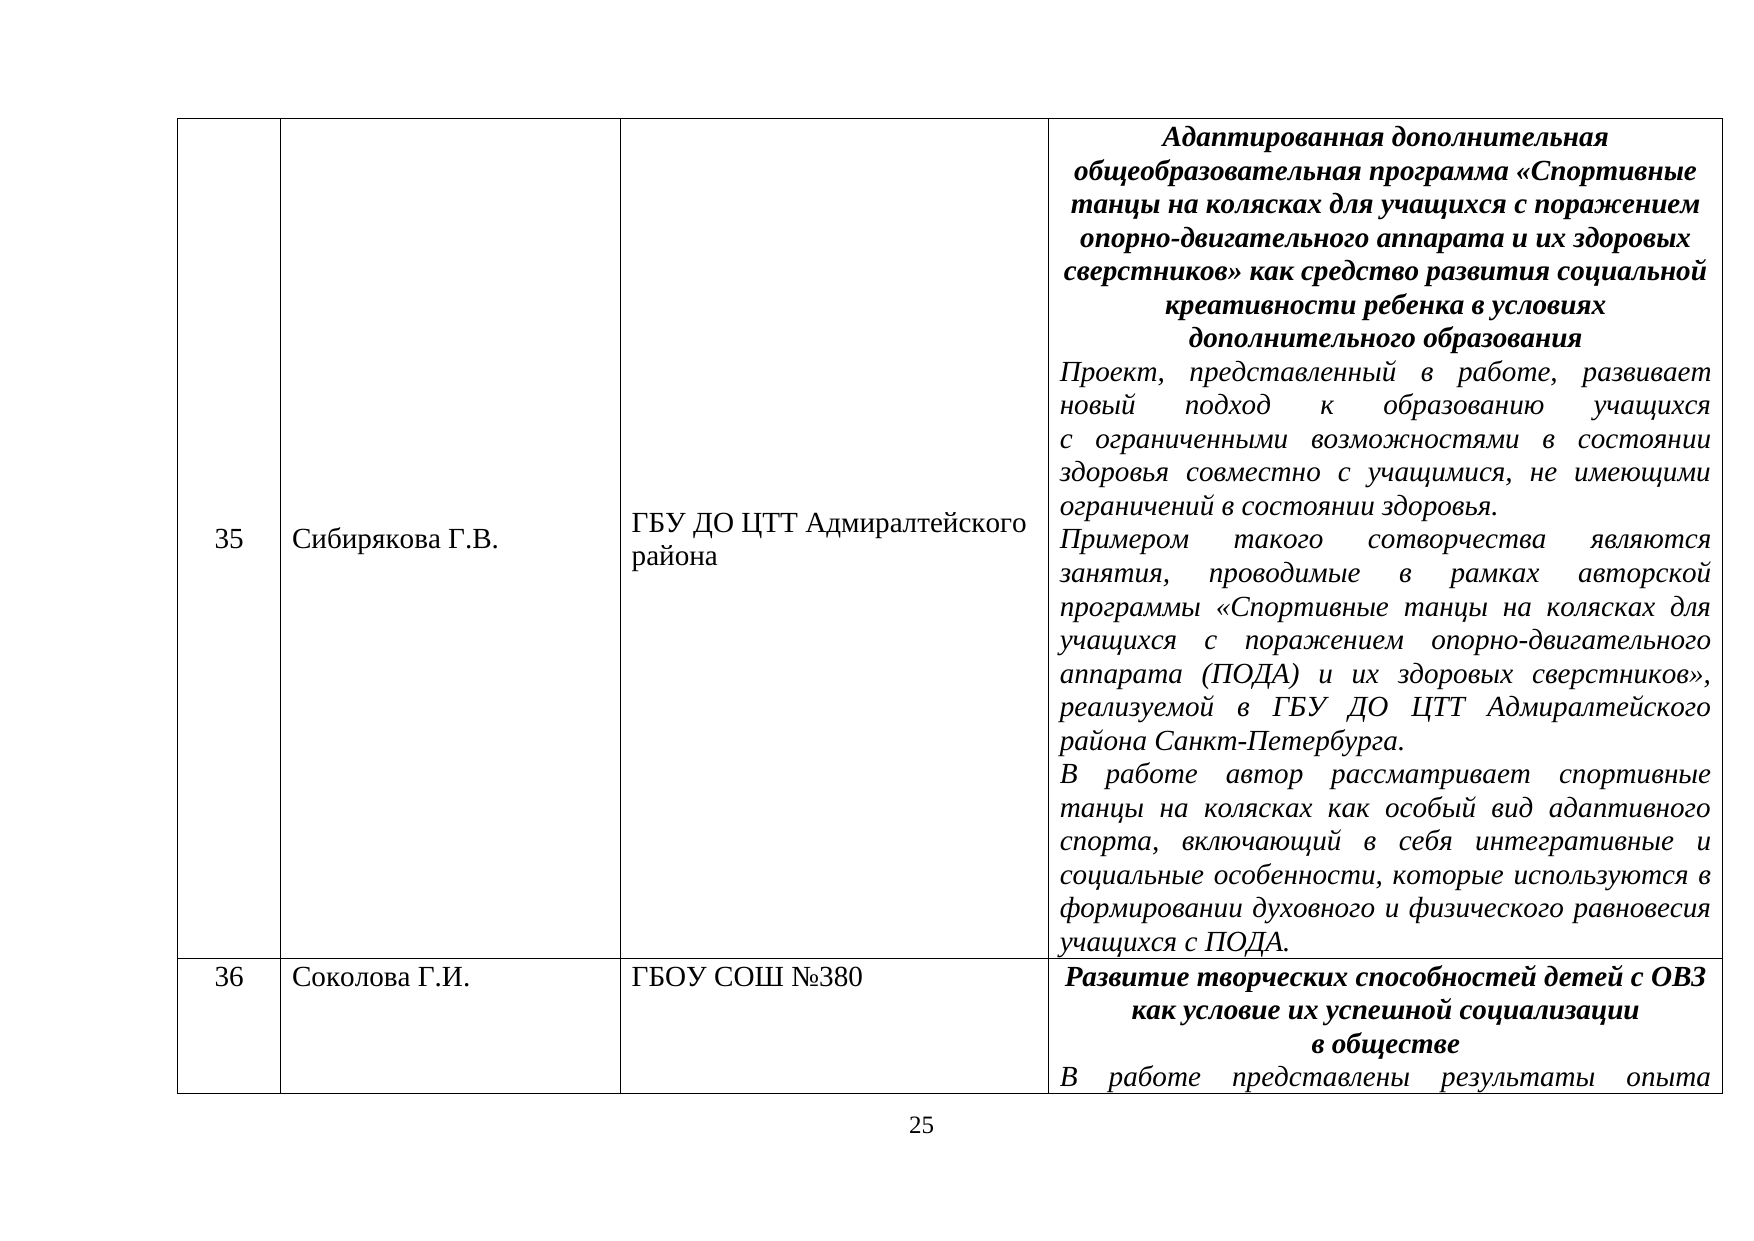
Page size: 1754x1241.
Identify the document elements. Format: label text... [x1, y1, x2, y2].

table_cell 36 [178, 959, 280, 1093]
table_cell Адаптированная дополнительная общеобразовательная программа «Спортивные танцы на колясках для учащихся с поражением опорно-двигательного аппарата и их здоровых сверстников» как средство развития социальной креативности ребенка в условиях дополнительного образования Проект, представленный в работе, развивает новый подход к образованию учащихся с ограниченными возможностями в состоянии здоровья совместно с учащимися, не имеющими ограничений в состоянии здоровья. Примером такого сотворчества являются занятия, проводимые в рамках авторской программы «Спортивные танцы на колясках для учащихся с поражением опорно-двигательного аппарата (ПОДА) и их здоровых сверстников», реализуемой в ГБУ ДО ЦТТ Адмиралтейского района Санкт-Петербурга. В работе автор рассматривает спортивные танцы на колясках как особый вид адаптивного спорта, включающий в себя интегративные и социальные особенности, которые используются в формировании духовного и физического равновесия учащихся с ПОДА. [1049, 119, 1722, 958]
table_cell 35 [178, 119, 280, 958]
table_cell Соколова Г.И. [281, 959, 620, 1093]
table_cell Сибирякова Г.В. [281, 119, 620, 958]
table_cell ГБУ ДО ЦТТ Адмиралтейского района [621, 119, 1048, 958]
table_cell ГБОУ СОШ №380 [621, 959, 1048, 1093]
